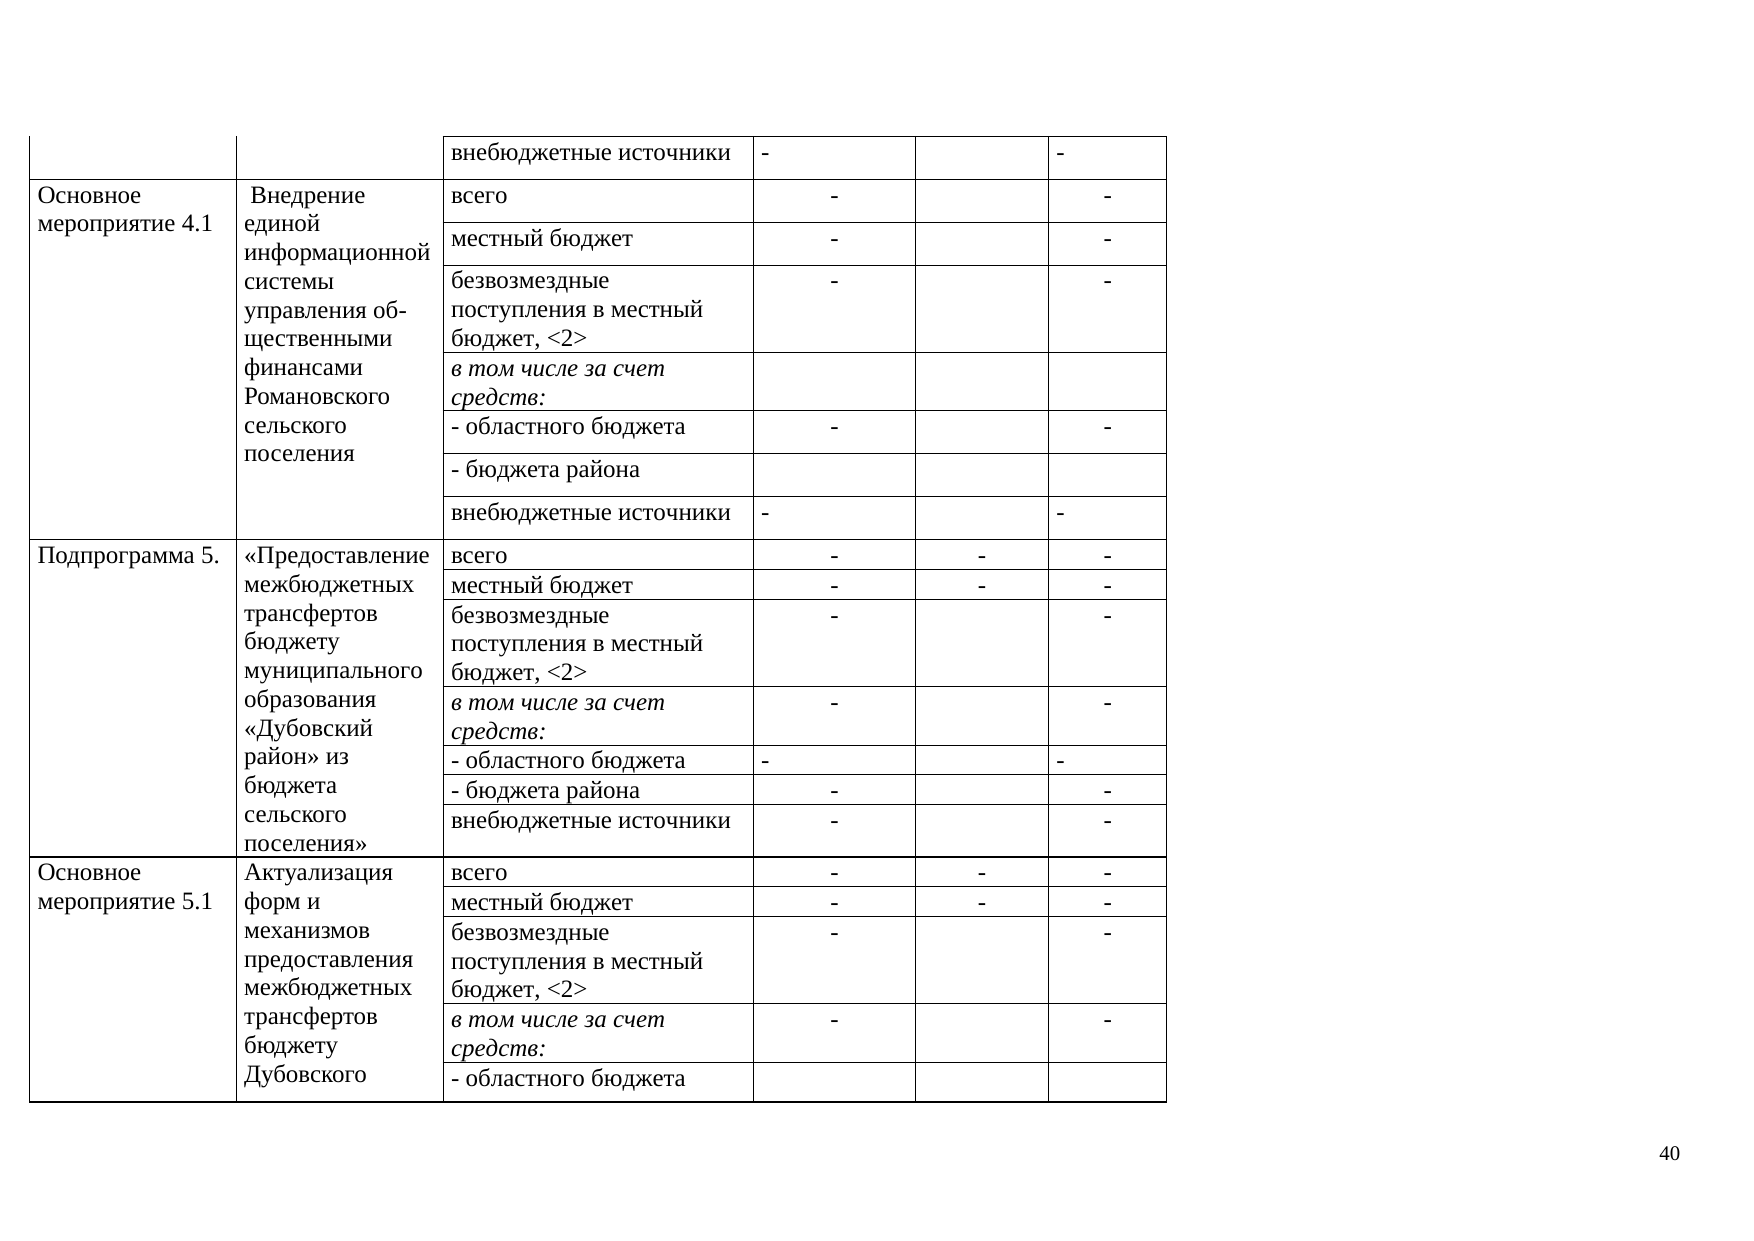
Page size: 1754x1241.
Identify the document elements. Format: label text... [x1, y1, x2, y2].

table_cell - областного бюджета [444, 411, 753, 453]
table_cell - [1049, 805, 1166, 856]
table_cell - [916, 570, 1048, 599]
table_cell всего [444, 540, 753, 569]
table_cell - [1049, 858, 1166, 886]
table_cell - [1049, 137, 1166, 179]
table_cell - [1049, 180, 1166, 222]
table_cell - [1049, 266, 1166, 352]
table_cell - [1049, 746, 1166, 774]
table_cell [916, 687, 1048, 744]
table_cell - [916, 858, 1048, 886]
table_cell - [1049, 540, 1166, 569]
table_cell [916, 746, 1048, 774]
table_cell - [754, 137, 915, 179]
table_cell - [754, 223, 915, 264]
table_cell местный бюджет [444, 223, 753, 264]
table_cell [916, 266, 1048, 352]
table_cell - [754, 180, 915, 222]
table_cell - [754, 687, 915, 744]
table_cell - [1049, 775, 1166, 804]
table_cell [916, 454, 1048, 496]
table_cell - [754, 917, 915, 1003]
table_cell [916, 497, 1048, 539]
table_cell «Предоставление межбюджетных трансфертов бюджету муниципального образования «Дубовский район» из бюджета сельского поселения» [237, 540, 443, 856]
table_cell - [754, 411, 915, 453]
table_cell - [1049, 1004, 1166, 1062]
table_cell - [754, 746, 915, 774]
table_cell в том числе за счет средств: [444, 687, 753, 744]
table_cell - [754, 497, 915, 539]
table_cell [916, 775, 1048, 804]
table_cell [754, 353, 915, 410]
table_cell - бюджета района [444, 454, 753, 496]
table_cell безвозмездные поступления в местный бюджет, <2> [444, 600, 753, 686]
table_cell всего [444, 180, 753, 222]
table_cell - [754, 540, 915, 569]
table_cell - [754, 805, 915, 856]
table_cell - [1049, 687, 1166, 744]
table_cell [916, 805, 1048, 856]
table_cell [1049, 1063, 1166, 1101]
table_cell - областного бюджета [444, 1063, 753, 1101]
table_cell - [754, 600, 915, 686]
table_cell местный бюджет [444, 887, 753, 916]
table_cell безвозмездные поступления в местный бюджет, <2> [444, 917, 753, 1003]
table_cell Основное мероприятие 5.1 [30, 858, 236, 1101]
table_cell внебюджетные источники [444, 497, 753, 539]
table_cell - [1049, 600, 1166, 686]
table_cell - [1049, 570, 1166, 599]
table_cell [916, 1004, 1048, 1062]
table_cell внебюджетные источники [444, 805, 753, 856]
table_cell [916, 353, 1048, 410]
table_cell [916, 1063, 1048, 1101]
table_cell - областного бюджета [444, 746, 753, 774]
table_cell [916, 600, 1048, 686]
table_cell [754, 454, 915, 496]
table_cell внебюджетные источники [444, 137, 753, 179]
table_cell [1049, 353, 1166, 410]
table_cell - [754, 887, 915, 916]
table_cell - [1049, 223, 1166, 264]
table_cell в том числе за счет средств: [444, 1004, 753, 1062]
table_cell [1049, 454, 1166, 496]
table_cell - [1049, 497, 1166, 539]
table_cell - [916, 887, 1048, 916]
table_cell - [754, 775, 915, 804]
table_cell - [1049, 411, 1166, 453]
table_cell Внедрение единой информационной системы управления общественными финансами Романовского сельского поселения [237, 180, 443, 539]
table_cell [916, 411, 1048, 453]
table_cell - [754, 858, 915, 886]
table_cell - [1049, 887, 1166, 916]
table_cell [444, 266, 753, 352]
table_cell [916, 223, 1048, 264]
table_cell местный бюджет [444, 570, 753, 599]
table_cell - [754, 266, 915, 352]
table_cell - [916, 540, 1048, 569]
table_cell всего [444, 858, 753, 886]
table_cell - [1049, 917, 1166, 1003]
table_cell [916, 180, 1048, 222]
table_cell в том числе за счет средств: [444, 353, 753, 410]
table_cell - бюджета района [444, 775, 753, 804]
table_cell Основное мероприятие 4.1 [30, 180, 236, 539]
table_cell - [754, 570, 915, 599]
table_cell - [754, 1004, 915, 1062]
table_cell Актуализация форм и механизмов предоставления межбюджетных трансфертов бюджету Дубовского района [237, 858, 443, 1101]
table_cell [916, 917, 1048, 1003]
table_cell Подпрограмма 5. [30, 540, 236, 856]
table_cell [916, 137, 1048, 179]
table_cell [754, 1063, 915, 1101]
